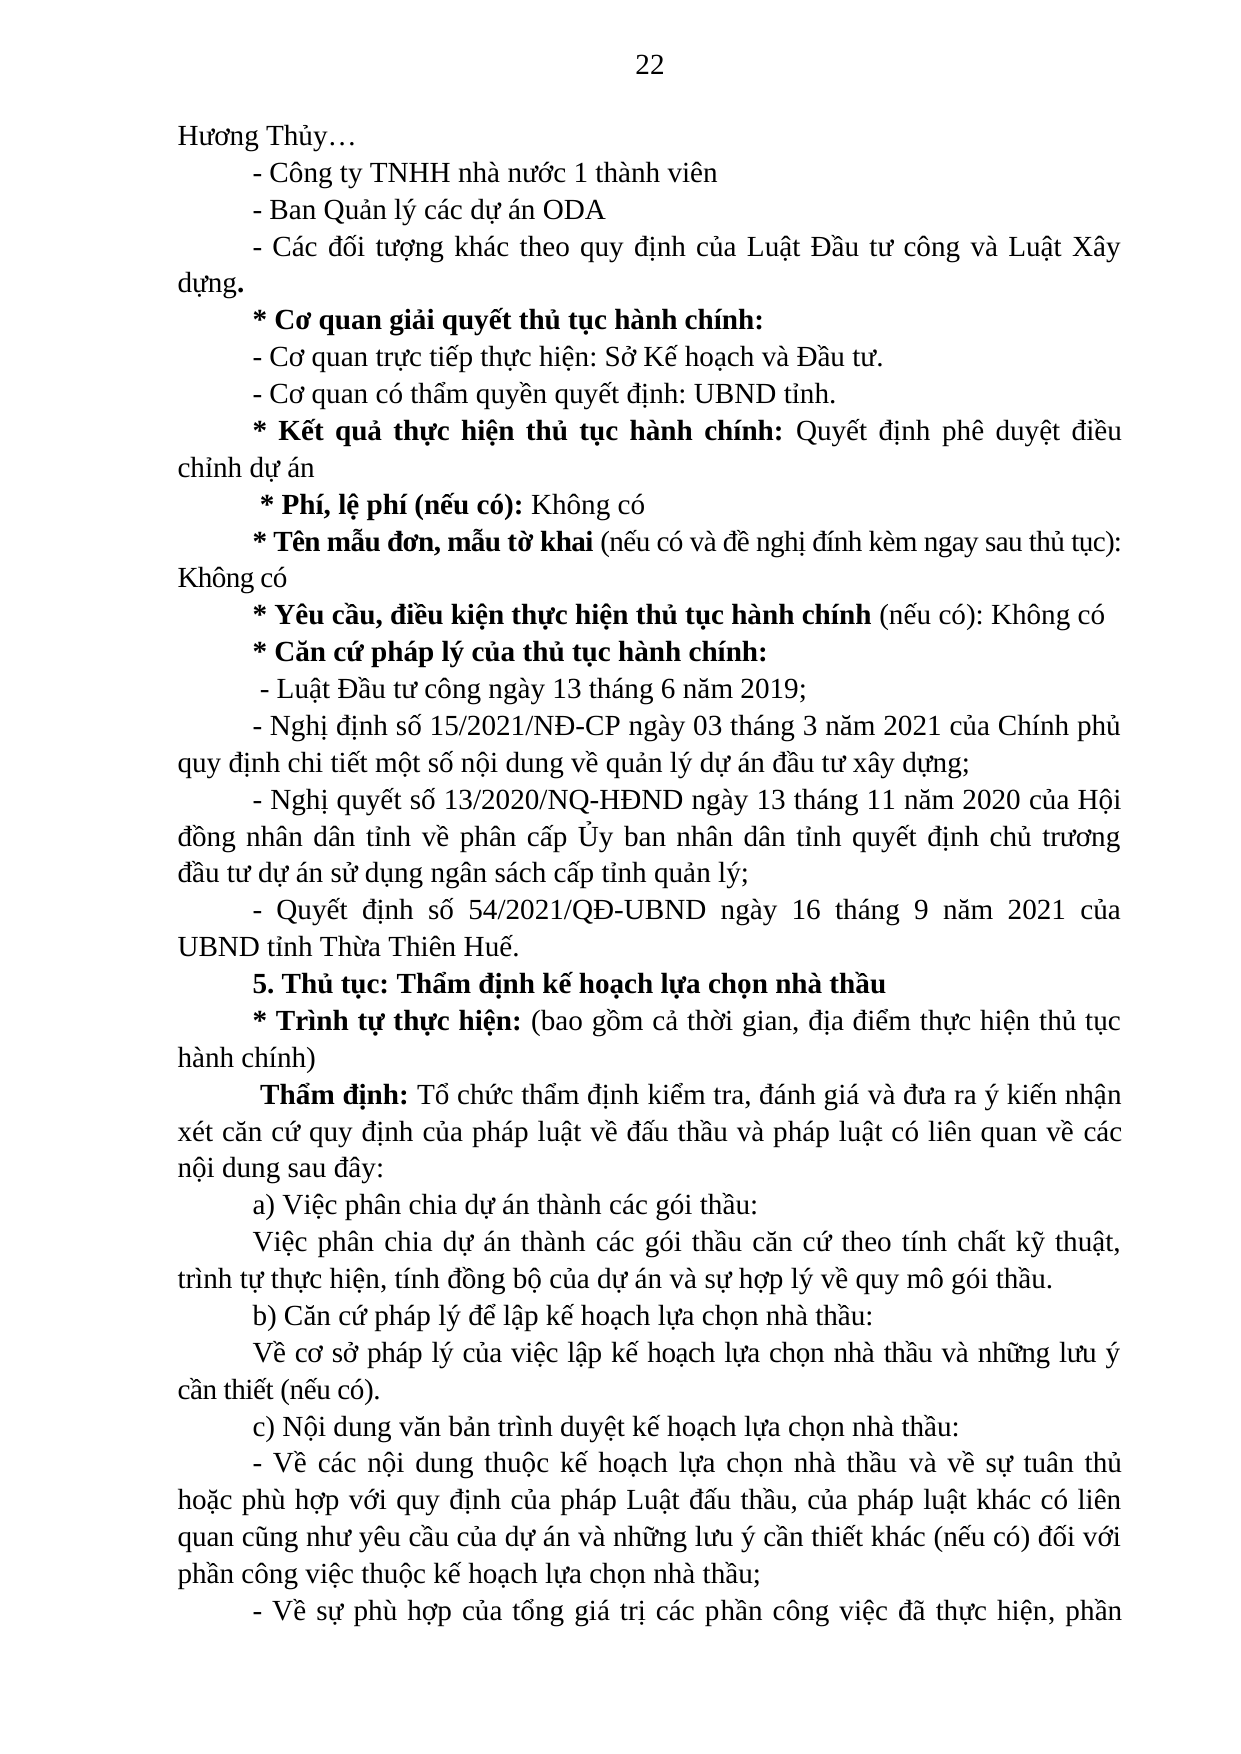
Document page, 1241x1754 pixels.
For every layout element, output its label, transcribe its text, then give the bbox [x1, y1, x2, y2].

text - Cơ quan có thẩm quyền quyết định: UBND tỉnh. [177, 376, 1122, 410]
text * Trình tự thực hiện: (bao gồm cả thời gian, địa điểm thực hiện thủ tục hành chính) [177, 1003, 1122, 1073]
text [177, 1593, 1122, 1627]
text c) Nội dung văn bản trình duyệt kế hoạch lựa chọn nhà thầu: [177, 1409, 1122, 1442]
text * Căn cứ pháp lý của thủ tục hành chính: [177, 634, 1122, 668]
text Việc phân chia dự án thành các gói thầu căn cứ theo tính chất kỹ thuật, trình tự thực hiện, tính đồng bộ của dự án và sự hợp lý về quy mô gói thầu. [177, 1224, 1122, 1295]
text * Tên mẫu đơn, mẫu tờ khai (nếu có và đề nghị đính kèm ngay sau thủ tục): Không có [177, 524, 1122, 594]
text - Nghị định số 15/2021/NĐ-CP ngày 03 tháng 3 năm 2021 của Chính phủ quy định chi tiết một số nội dung về quản lý dự án đầu tư xây dựng; [177, 708, 1122, 778]
text * Phí, lệ phí (nếu có): Không có [177, 487, 1122, 520]
text Thẩm định: Tổ chức thẩm định kiểm tra, đánh giá và đưa ra ý kiến nhận xét căn cứ quy định của pháp luật về đấu thầu và pháp luật có liên quan về các nội dung sau đây: [177, 1077, 1122, 1184]
text a) Việc phân chia dự án thành các gói thầu: [177, 1187, 1122, 1221]
text - Nghị quyết số 13/2020/NQ-HĐND ngày 13 tháng 11 năm 2020 của Hội đồng nhân dân tỉnh về phân cấp Ủy ban nhân dân tỉnh quyết định chủ trương đầu tư dự án sử dụng ngân sách cấp tỉnh quản lý; [177, 782, 1122, 889]
text * Kết quả thực hiện thủ tục hành chính: Quyết định phê duyệt điều chỉnh dự án [177, 413, 1122, 483]
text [177, 118, 1122, 152]
text - Luật Đầu tư công ngày 13 tháng 6 năm 2019; [177, 671, 1122, 705]
text - Quyết định số 54/2021/QĐ-UBND ngày 16 tháng 9 năm 2021 của UBND tỉnh Thừa Thiên Huế. [177, 892, 1122, 963]
text - Các đối tượng khác theo quy định của Luật Đầu tư công và Luật Xây dựng. [177, 229, 1122, 299]
text * Yêu cầu, điều kiện thực hiện thủ tục hành chính (nếu có): Không có [177, 597, 1122, 631]
text * Cơ quan giải quyết thủ tục hành chính: [177, 302, 1122, 336]
text - Công ty TNHH nhà nước 1 thành viên [177, 155, 1122, 188]
text - Về các nội dung thuộc kế hoạch lựa chọn nhà thầu và về sự tuân thủ hoặc phù hợp với quy định của pháp Luật đấu thầu, của pháp luật khác có liên quan cũng như yêu cầu của dự án và những lưu ý cần thiết khác (nếu có) đối với phần công việc thuộc kế hoạch lựa chọn nhà thầu; [177, 1446, 1122, 1590]
text 5. Thủ tục: Thẩm định kế hoạch lựa chọn nhà thầu [177, 966, 1122, 1000]
text - Ban Quản lý các dự án ODA [177, 192, 1122, 225]
text - Cơ quan trực tiếp thực hiện: Sở Kế hoạch và Đầu tư. [177, 339, 1122, 373]
text Về cơ sở pháp lý của việc lập kế hoạch lựa chọn nhà thầu và những lưu ý cần thiết (nếu có). [177, 1335, 1122, 1405]
text b) Căn cứ pháp lý để lập kế hoạch lựa chọn nhà thầu: [177, 1298, 1122, 1332]
